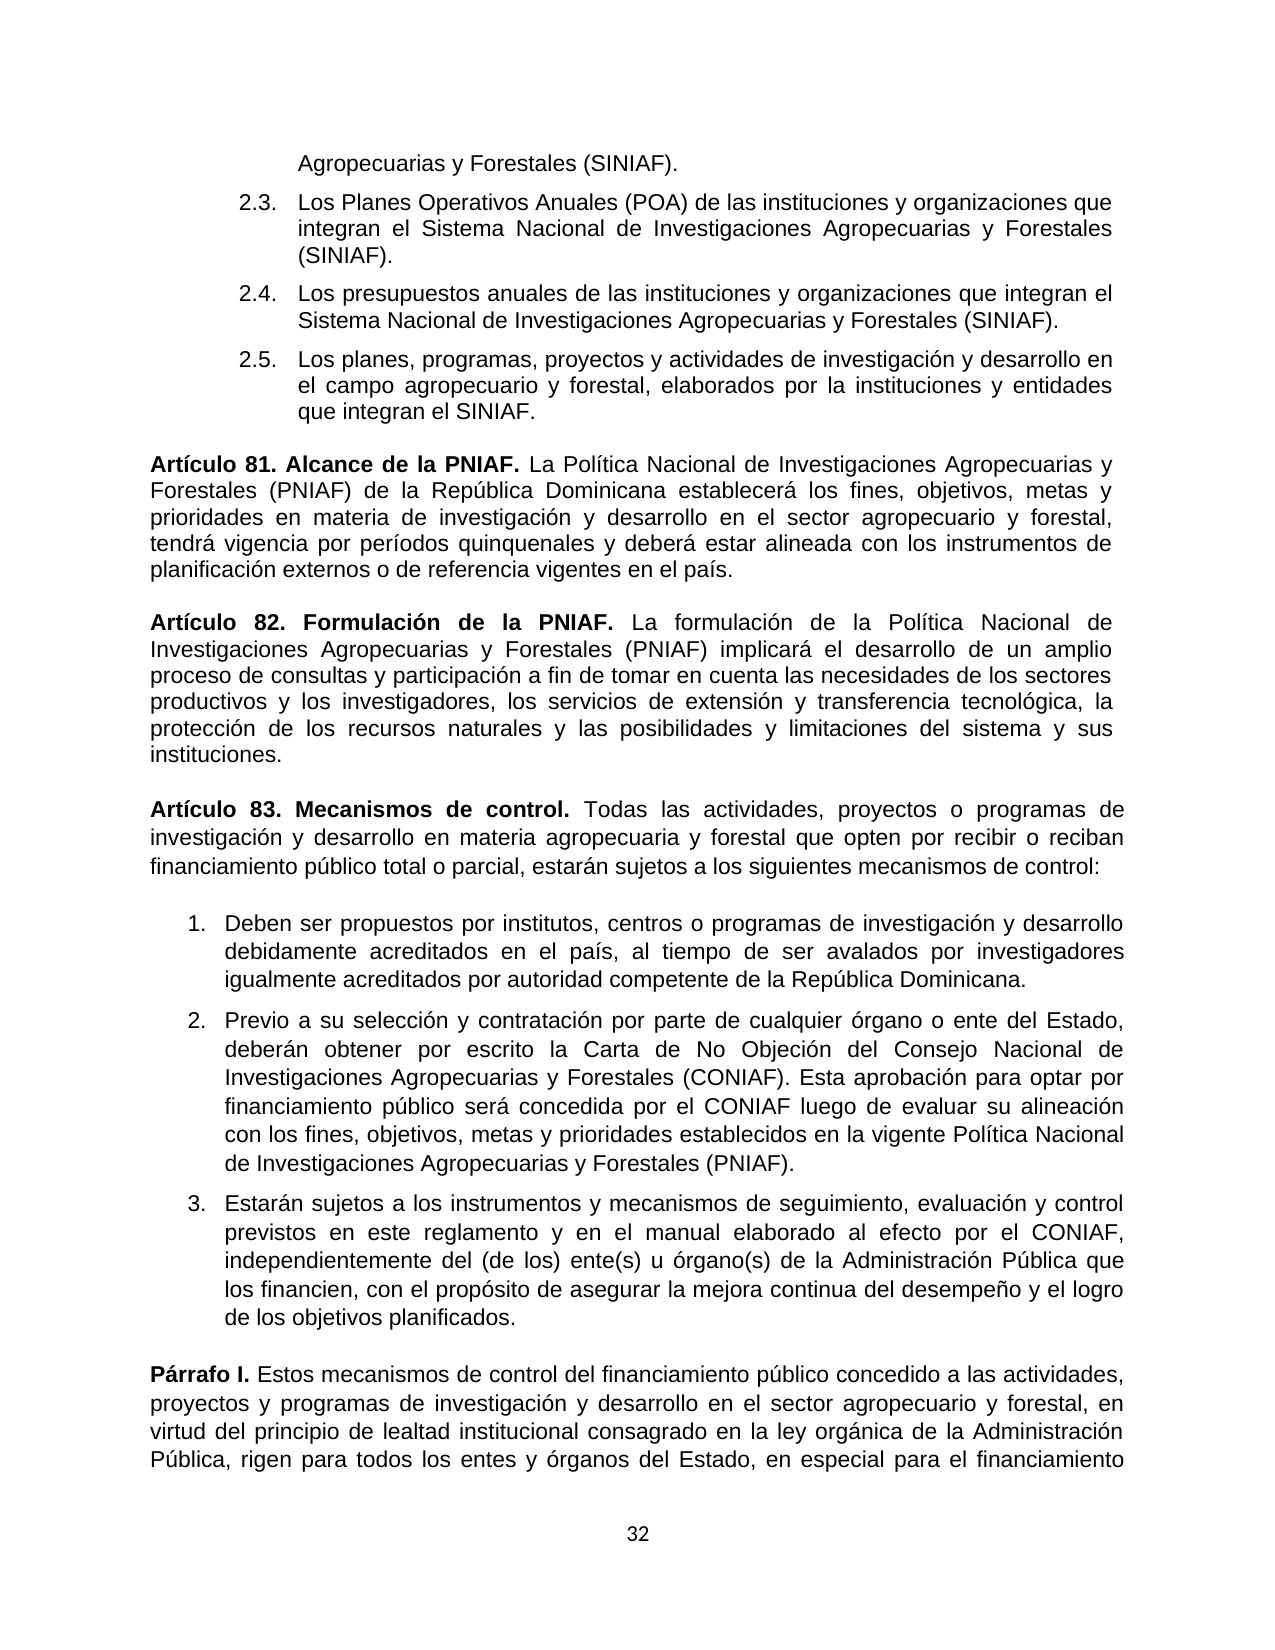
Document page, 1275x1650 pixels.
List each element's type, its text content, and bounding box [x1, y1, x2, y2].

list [239, 150, 1113, 176]
list Los Planes Operativos Anuales (POA) de las instituciones y organizaciones que integran el Sistema Nacional de Investigaciones Agropecuarias y Forestales (SINIAF). [239, 189, 1113, 268]
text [150, 1361, 1125, 1473]
text Artículo 83. Mecanismos de control. Todas las actividades, proyectos o programas de investigación y desarrollo en materia agropecuaria y forestal que opten por recibir o reciban financiamiento público total o parcial, estarán sujetos a los siguientes mecanismos de control: [150, 796, 1125, 879]
list Los presupuestos anuales de las instituciones y organizaciones que integran el Sistema Nacional de Investigaciones Agropecuarias y Forestales (SINIAF). [239, 280, 1113, 333]
list Deben ser propuestos por institutos, centros o programas de investigación y desarrollo debidamente acreditados en el país, al tiempo de ser avalados por investigadores igualmente acreditados por autoridad competente de la República Dominicana. [187, 909, 1125, 993]
text Artículo 81. Alcance de la PNIAF. La Política Nacional de Investigaciones Agropecuarias y Forestales (PNIAF) de la República Dominicana establecerá los fines, objetivos, metas y prioridades en materia de investigación y desarrollo en el sector agropecuario y forestal, tendrá vigencia por períodos quinquenales y deberá estar alineada con los instrumentos de planificación externos o de referencia vigentes en el país. [150, 451, 1113, 583]
list Previo a su selección y contratación por parte de cualquier órgano o ente del Estado, deberán obtener por escrito la Carta de No Objeción del Consejo Nacional de Investigaciones Agropecuarias y Forestales (CONIAF). Esta aprobación para optar por financiamiento público será concedida por el CONIAF luego de evaluar su alineación con los fines, objetivos, metas y prioridades establecidos en la vigente Política Nacional de Investigaciones Agropecuarias y Forestales (PNIAF). [187, 1007, 1125, 1176]
text Artículo 82. Formulación de la PNIAF. La formulación de la Política Nacional de Investigaciones Agropecuarias y Forestales (PNIAF) implicará el desarrollo de un amplio proceso de consultas y participación a fin de tomar en cuenta las necesidades de los sectores productivos y los investigadores, los servicios de extensión y transferencia tecnológica, la protección de los recursos naturales y las posibilidades y limitaciones del sistema y sus instituciones. [150, 609, 1113, 767]
list Estarán sujetos a los instrumentos y mecanismos de seguimiento, evaluación y control previstos en este reglamento y en el manual elaborado al efecto por el CONIAF, independientemente del (de los) ente(s) u órgano(s) de la Administración Pública que los financien, con el propósito de asegurar la mejora continua del desempeño y el logro de los objetivos planificados. [187, 1190, 1125, 1331]
list Los planes, programas, proyectos y actividades de investigación y desarrollo en el campo agropecuario y forestal, elaborados por la instituciones y entidades que integran el SINIAF. [239, 346, 1113, 425]
